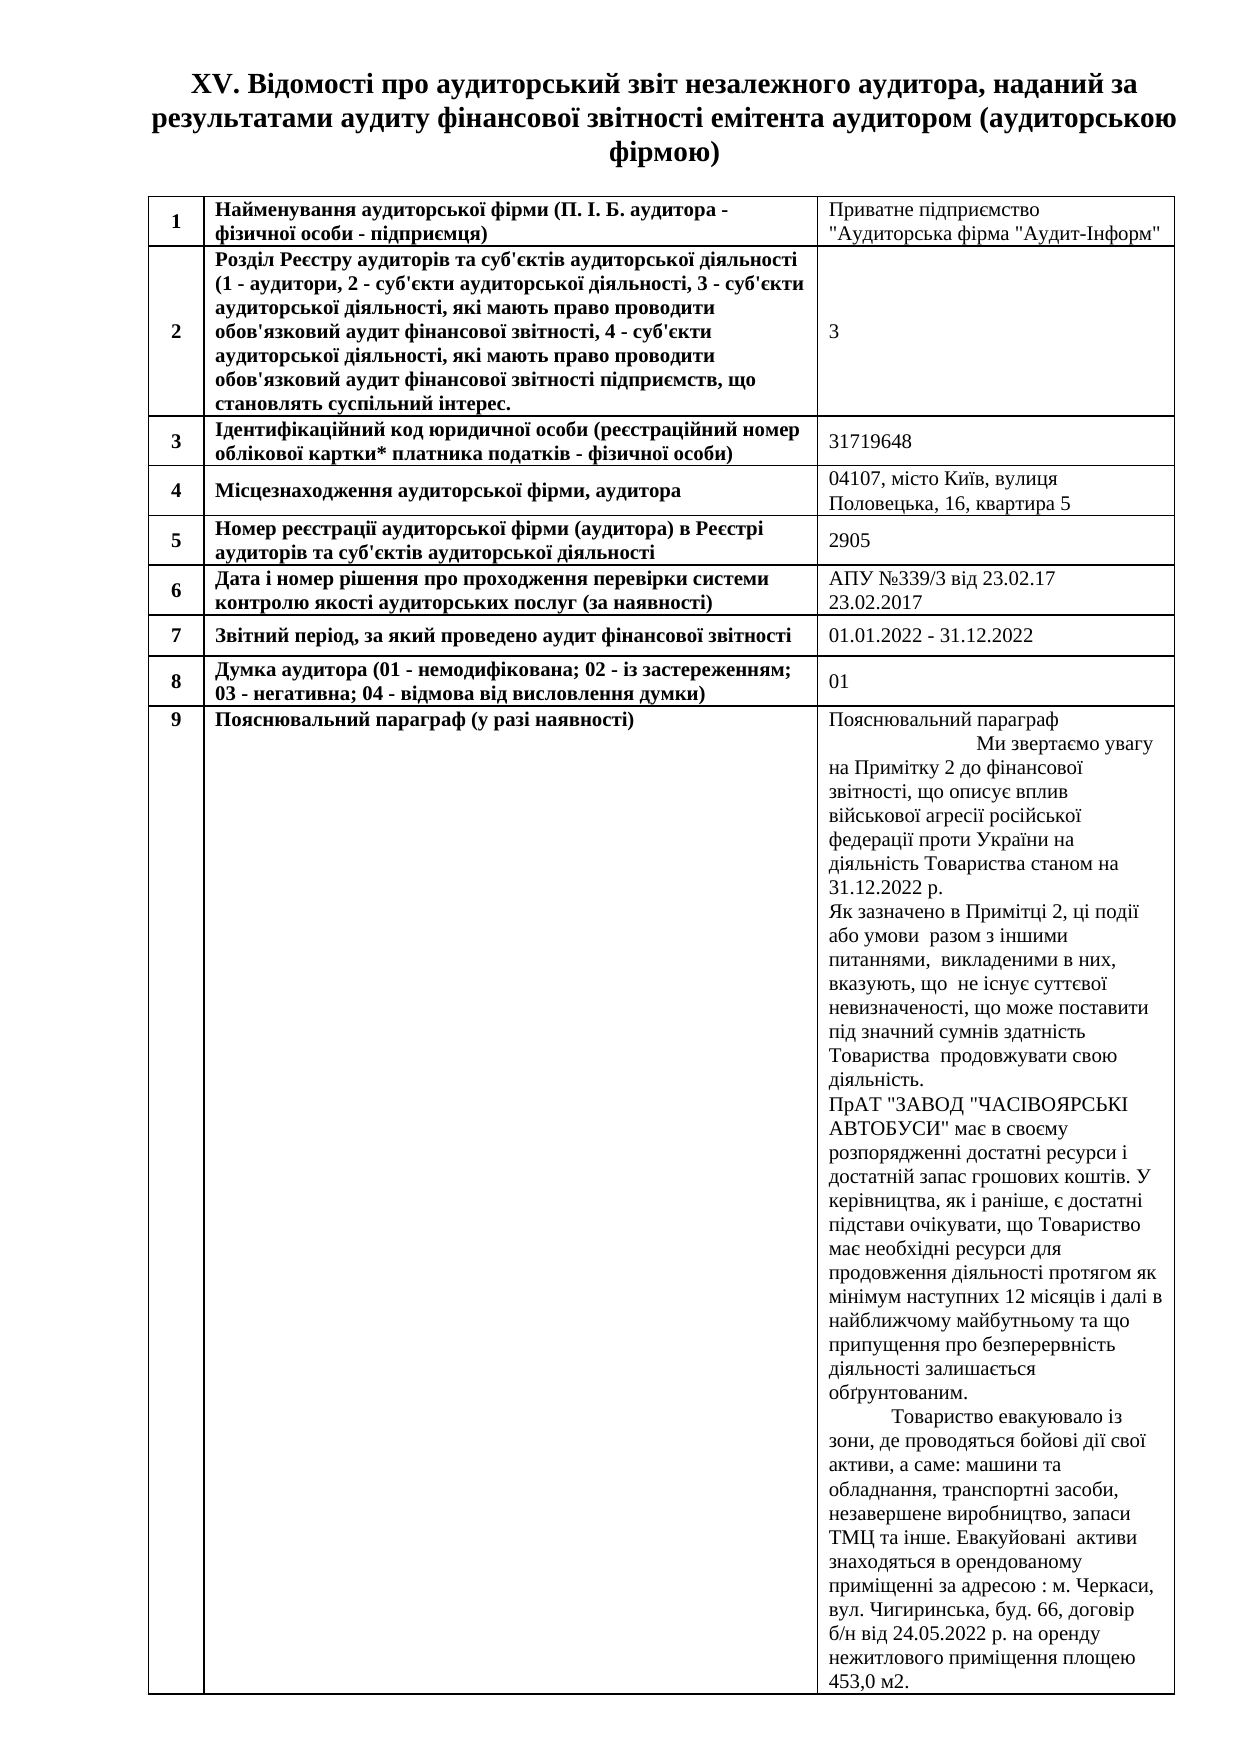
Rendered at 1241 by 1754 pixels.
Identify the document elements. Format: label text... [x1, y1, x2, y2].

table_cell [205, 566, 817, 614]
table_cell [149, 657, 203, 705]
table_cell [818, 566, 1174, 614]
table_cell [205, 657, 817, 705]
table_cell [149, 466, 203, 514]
text XV. Відомості про аудиторський звіт незалежного аудитора, наданий за результатами аудиту фінансової звітності емітента аудитором (аудиторською фірмою) [148, 67, 1181, 167]
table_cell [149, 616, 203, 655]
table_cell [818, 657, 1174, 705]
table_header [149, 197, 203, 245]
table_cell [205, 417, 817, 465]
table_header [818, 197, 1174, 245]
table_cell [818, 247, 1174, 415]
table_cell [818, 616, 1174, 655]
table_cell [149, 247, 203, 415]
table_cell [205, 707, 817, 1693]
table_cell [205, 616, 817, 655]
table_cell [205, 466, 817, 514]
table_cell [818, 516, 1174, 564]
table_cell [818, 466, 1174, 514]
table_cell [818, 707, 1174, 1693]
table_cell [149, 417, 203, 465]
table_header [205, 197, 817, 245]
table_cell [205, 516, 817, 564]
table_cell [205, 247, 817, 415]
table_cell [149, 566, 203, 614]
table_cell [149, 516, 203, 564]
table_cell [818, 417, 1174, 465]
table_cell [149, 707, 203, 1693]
